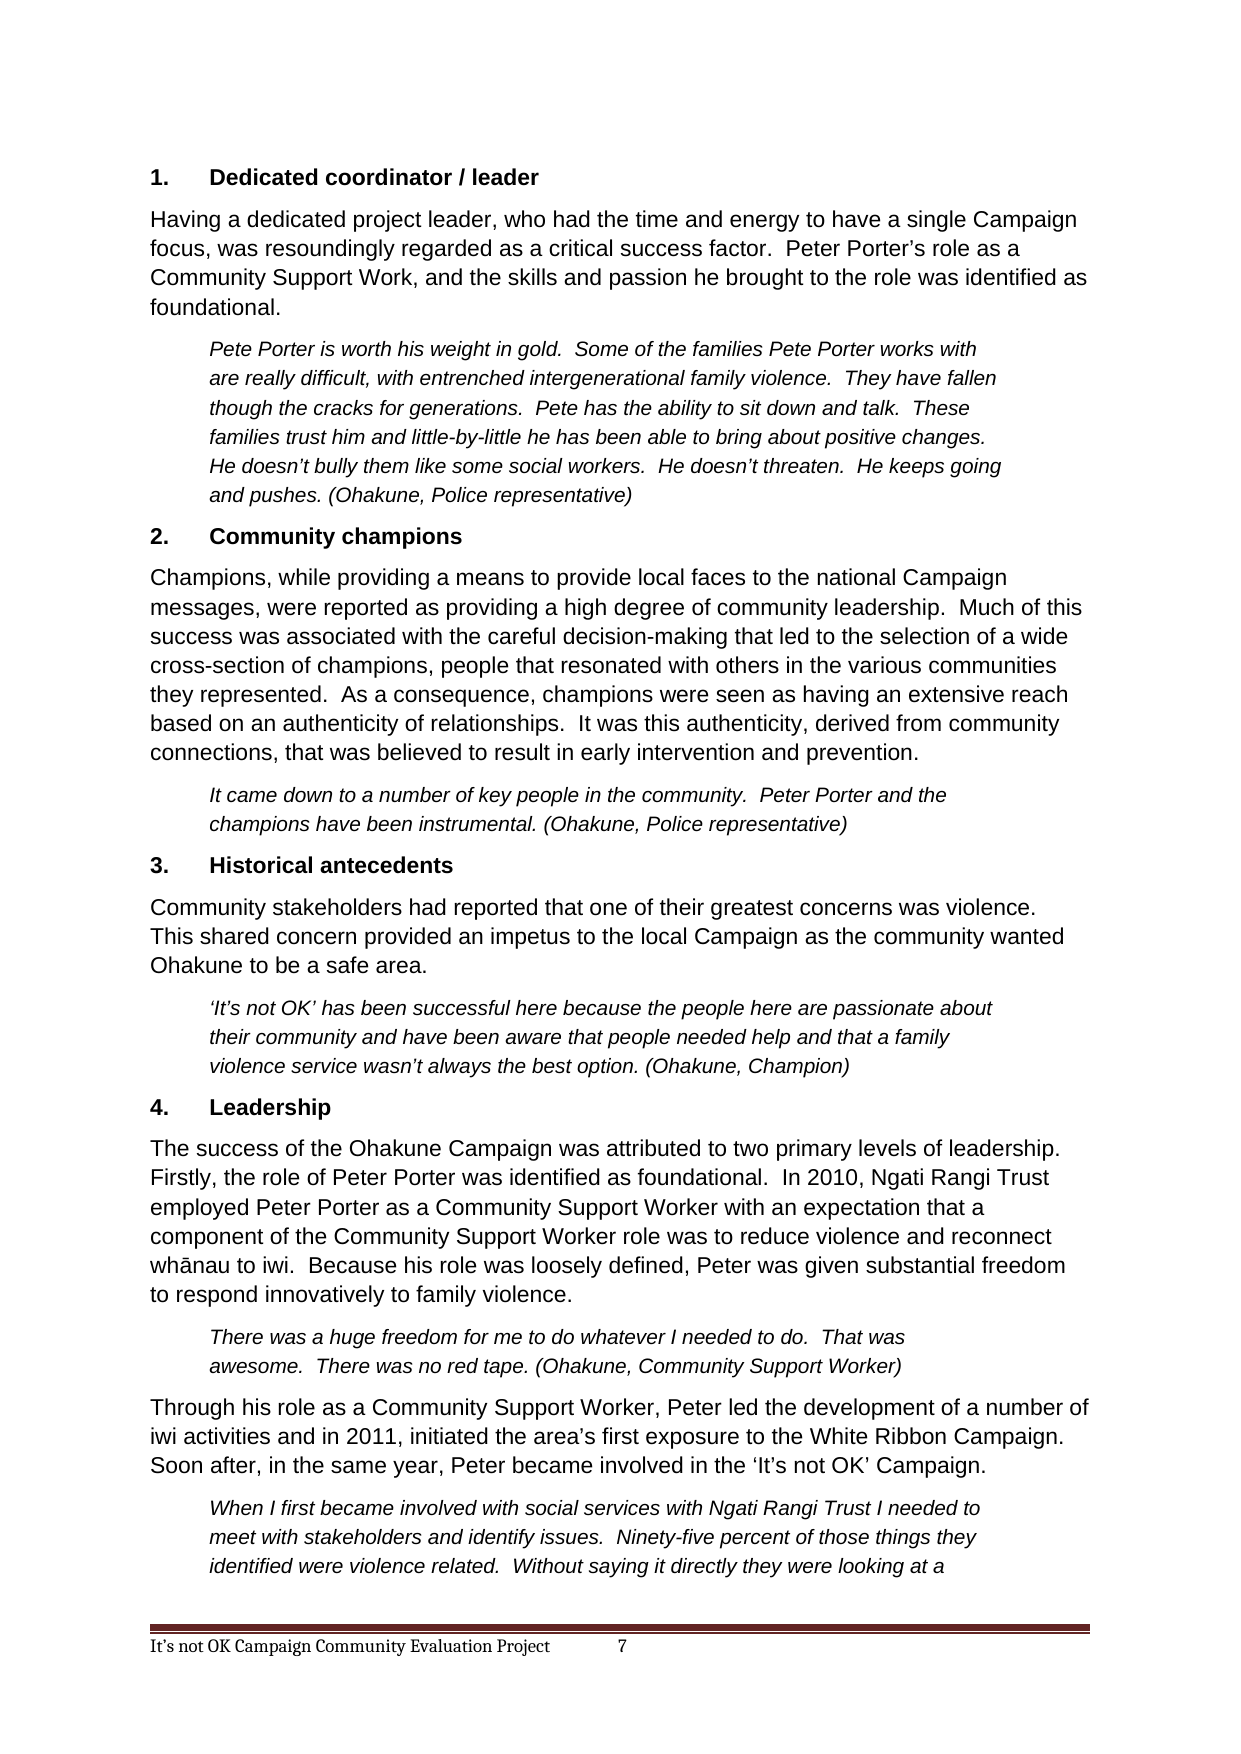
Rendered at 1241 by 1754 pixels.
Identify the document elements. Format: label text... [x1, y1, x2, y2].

text Community stakeholders had reported that one of their greatest concerns was violence. This shared concern provided an impetus to the local Campaign as the community wanted Ohakune to be a safe area. [150, 892, 1090, 979]
text Through his role as a Community Support Worker, Peter led the development of a number of iwi activities and in 2011, initiated the area’s first exposure to the White Ribbon Campaign. Soon after, in the same year, Peter became involved in the ‘It’s not OK’ Campaign. [150, 1392, 1090, 1479]
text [209, 1492, 1008, 1579]
text 3. Historical antecedents [150, 850, 1090, 879]
text 4. Leadership [150, 1092, 1090, 1121]
text There was a huge freedom for me to do whatever I needed to do. That was awesome. There was no red tape. (Ohakune, Community Support Worker) [209, 1321, 1008, 1379]
text ‘It’s not OK’ has been successful here because the people here are passionate about their community and have been aware that people needed help and that a family violence service wasn’t always the best option. (Ohakune, Champion) [209, 992, 1008, 1079]
text 2. Community champions [150, 521, 1090, 550]
text It came down to a number of key people in the community. Peter Porter and the champions have been instrumental. (Ohakune, Police representative) [209, 779, 1008, 837]
text Pete Porter is worth his weight in gold. Some of the families Pete Porter works with are really difficult, with entrenched intergenerational family violence. They have fallen though the cracks for generations. Pete has the ability to sit down and talk. These families trust him and little-by-little he has been able to bring about positive changes. He doesn’t bully them like some social workers. He doesn’t threaten. He keeps going and pushes. (Ohakune, Police representative) [209, 333, 1008, 508]
text The success of the Ohakune Campaign was attributed to two primary levels of leadership. Firstly, the role of Peter Porter was identified as foundational. In 2010, Ngati Rangi Trust employed Peter Porter as a Community Support Worker with an expectation that a component of the Community Support Worker role was to reduce violence and reconnect whānau to iwi. Because his role was loosely defined, Peter was given substantial freedom to respond innovatively to family violence. [150, 1133, 1090, 1308]
text Champions, while providing a means to provide local faces to the national Campaign messages, were reported as providing a high degree of community leadership. Much of this success was associated with the careful decision-making that led to the selection of a wide cross-section of champions, people that resonated with others in the various communities they represented. As a consequence, champions were seen as having an extensive reach based on an authenticity of relationships. It was this authenticity, derived from community connections, that was believed to result in early intervention and prevention. [150, 562, 1090, 767]
text 1. Dedicated coordinator / leader [150, 162, 1090, 192]
text Having a dedicated project leader, who had the time and energy to have a single Campaign focus, was resoundingly regarded as a critical success factor. Peter Porter’s role as a Community Support Work, and the skills and passion he brought to the role was identified as foundational. [150, 204, 1090, 321]
